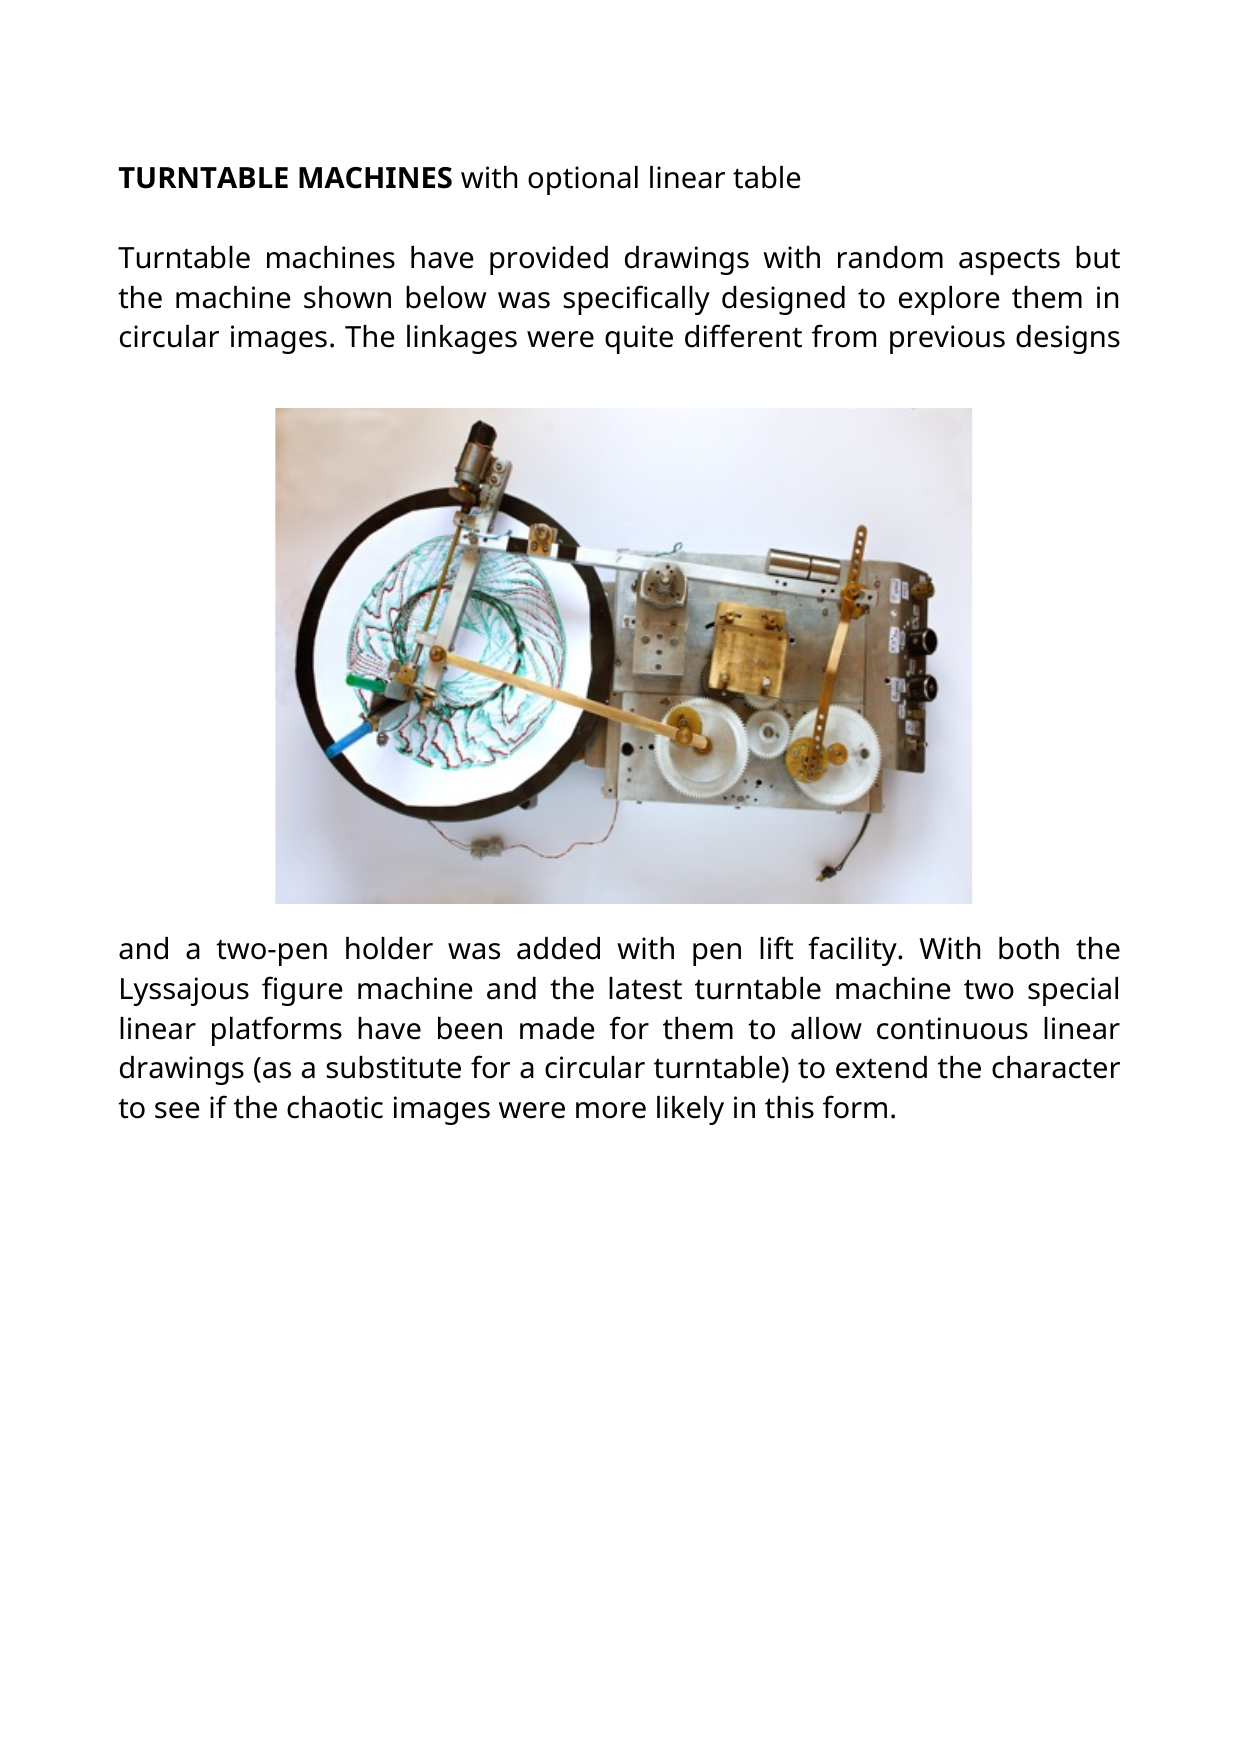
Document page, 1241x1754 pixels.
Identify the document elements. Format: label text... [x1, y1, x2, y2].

picture [275, 408, 973, 904]
text TURNTABLE MACHINES with optional linear table [118, 158, 1122, 197]
